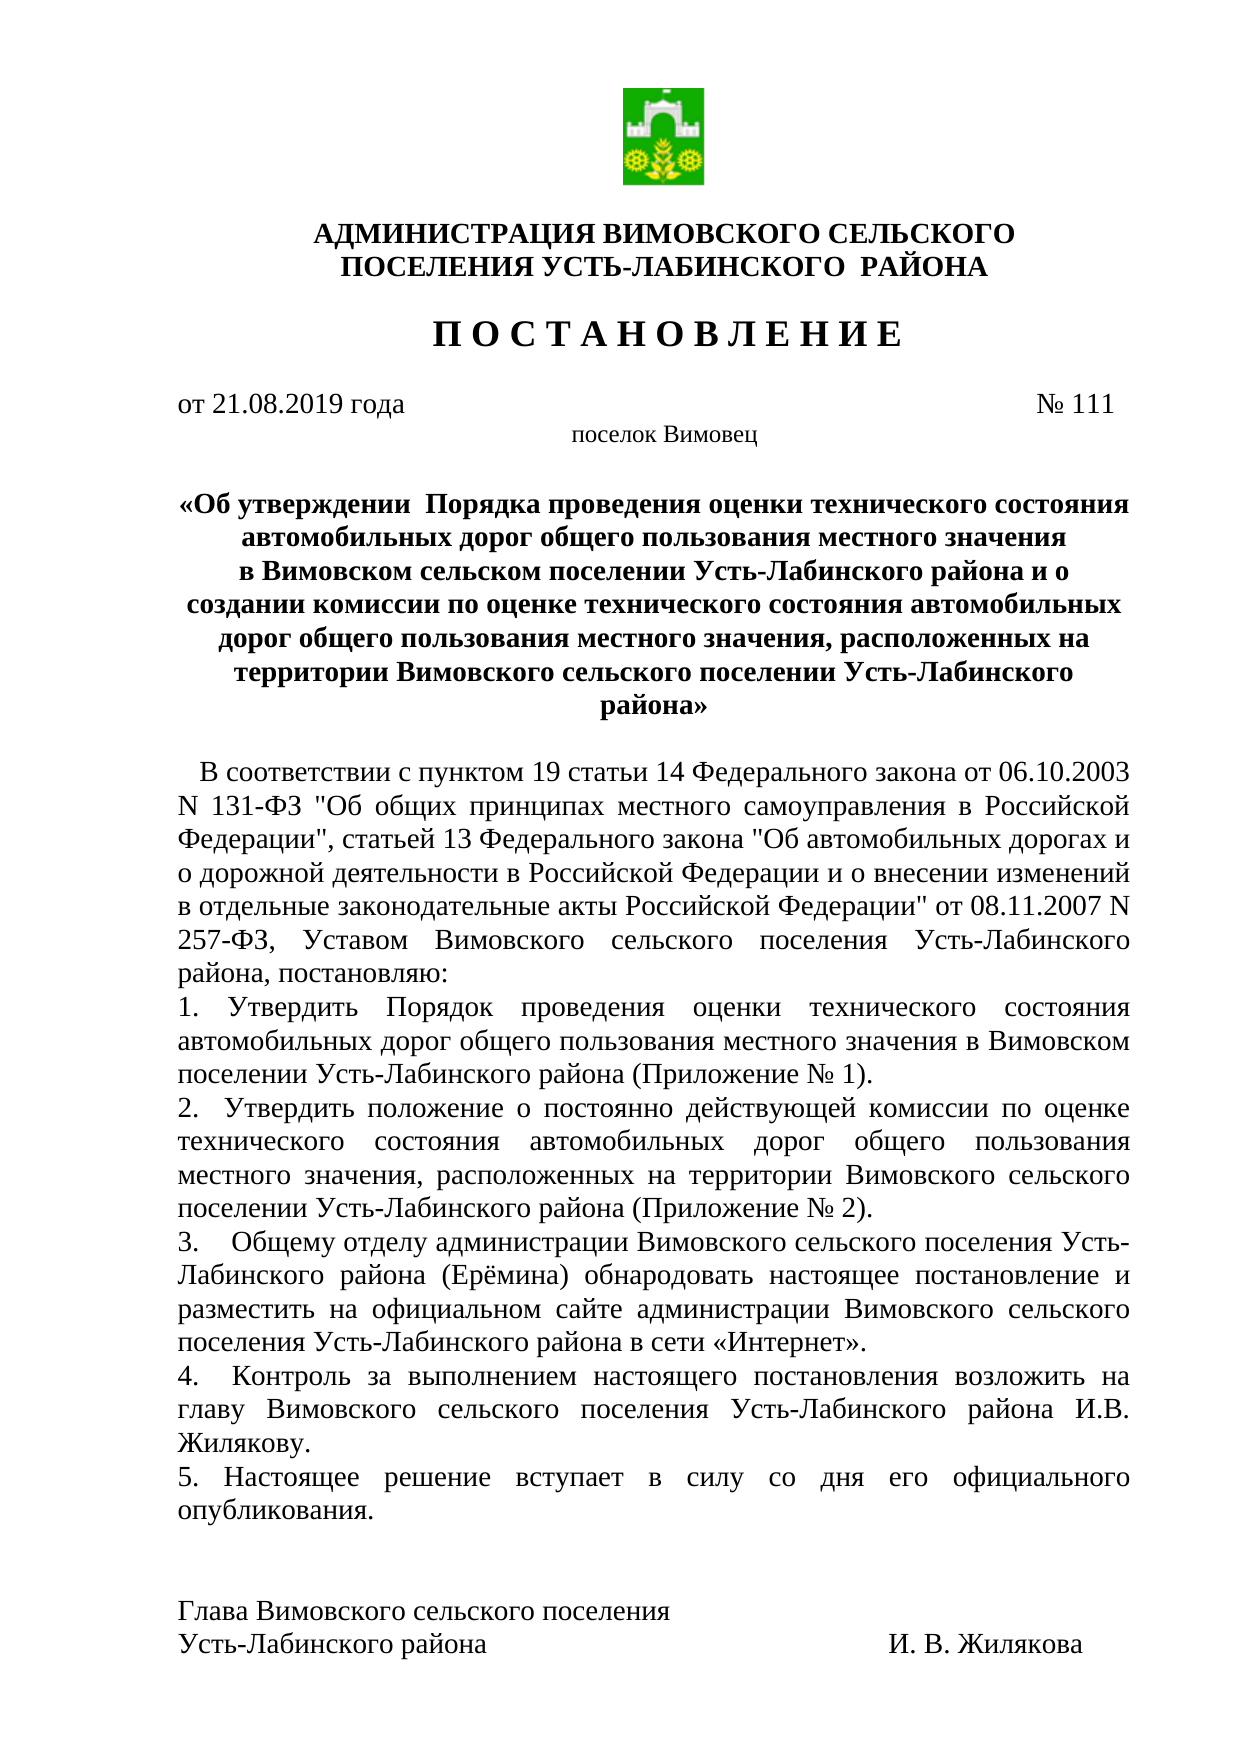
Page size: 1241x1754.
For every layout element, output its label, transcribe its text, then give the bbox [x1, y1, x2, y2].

text 2. Утвердить положение о постоянно действующей комиссии по оценке технического состояния автомобильных дорог общего пользования местного значения, расположенных на территории Вимовского сельского поселении Усть-Лабинского района (Приложение № 2). [177, 1090, 1131, 1224]
text 3. Общему отделу администрации Вимовского сельского поселения Усть-Лабинского района (Ерёмина) обнародовать настоящее постановление и разместить на официальном сайте администрации Вимовского сельского поселения Усть-Лабинского района в сети «Интернет». [177, 1224, 1131, 1358]
text ПОСЕЛЕНИЯ УСТЬ-ЛАБИНСКОГО РАЙОНА [177, 249, 1152, 283]
text Глава Вимовского сельского поселения [177, 1593, 1131, 1626]
text поселок Вимовец [177, 419, 1152, 448]
text В соответствии с пунктом 19 статьи 14 Федерального закона от 06.10.2003 N 131-ФЗ "Об общих принципах местного самоуправления в Российской Федерации", статьей 13 Федерального закона "Об автомобильных дорогах и о дорожной деятельности в Российской Федерации и о внесении изменений в отдельные законодательные акты Российской Федерации" от 08.11.2007 N 257-ФЗ, Уставом Вимовского сельского поселения Усть-Лабинского района, постановляю: [177, 754, 1131, 989]
text Усть-Лабинского района И. В. Жилякова [177, 1626, 1131, 1660]
text от 21.08.2019 года № 111 [177, 386, 1152, 419]
text 1. Утвердить Порядок проведения оценки технического состояния автомобильных дорог общего пользования местного значения в Вимовском поселении Усть-Лабинского района (Приложение № 1). [177, 989, 1131, 1090]
text АДМИНИСТРАЦИЯ ВИМОВСКОГО СЕЛЬСКОГО [177, 216, 1152, 249]
picture [623, 88, 706, 187]
text «Об утверждении Порядка проведения оценки технического состояния автомобильных дорог общего пользования местного значения [177, 486, 1131, 553]
text в Вимовском сельском поселении Усть-Лабинского района и о создании комиссии по оценке технического состояния автомобильных дорог общего пользования местного значения, расположенных на территории Вимовского сельского поселении Усть-Лабинского района» [177, 553, 1131, 721]
text П О С Т А Н О В Л Е Н И Е [177, 312, 1152, 355]
text 5. Настоящее решение вступает в силу со дня его официального опубликования. [177, 1459, 1131, 1526]
text 4. Контроль за выполнением настоящего постановления возложить на главу Вимовского сельского поселения Усть-Лабинского района И.В. Жилякову. [177, 1358, 1131, 1459]
